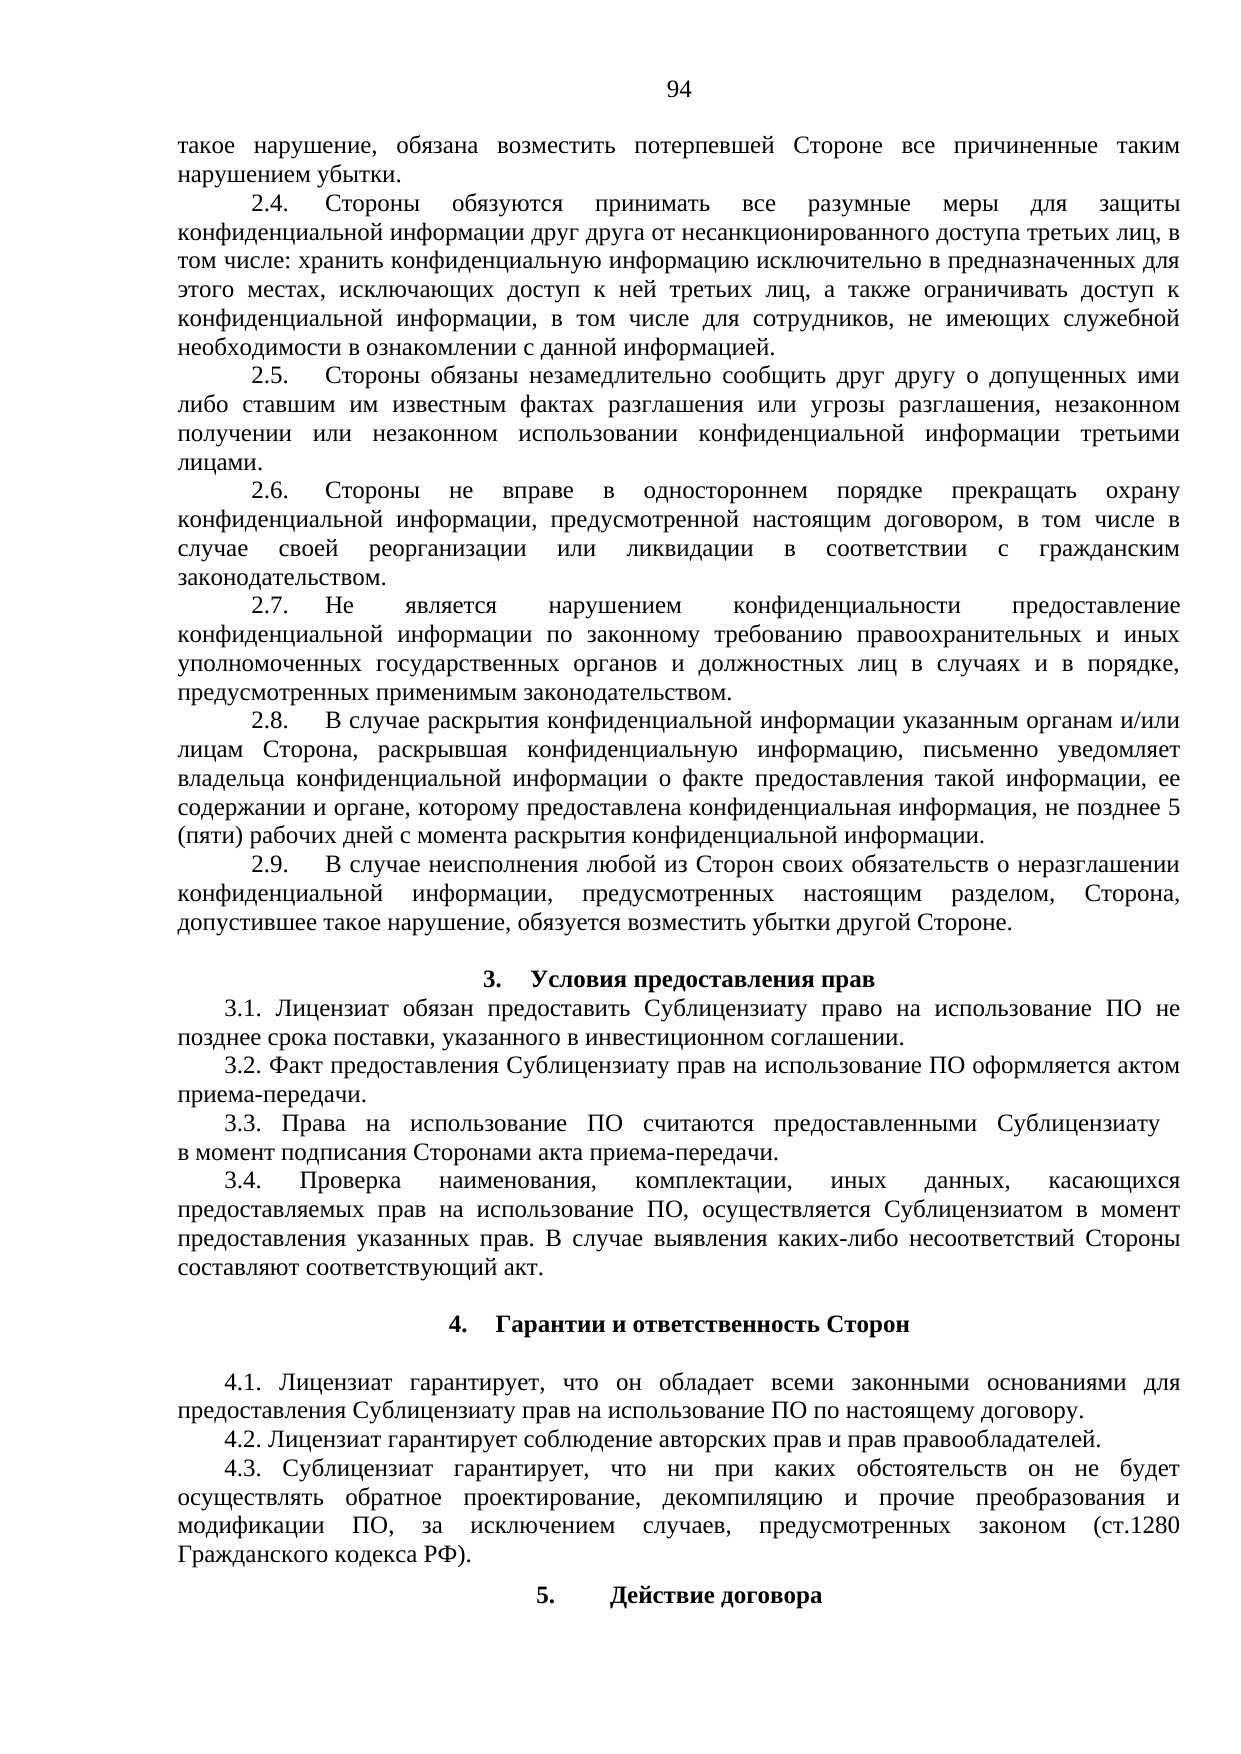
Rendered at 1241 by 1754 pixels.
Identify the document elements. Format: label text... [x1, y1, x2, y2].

list Условия предоставления прав [177, 964, 1181, 993]
list Стороны обязаны незамедлительно сообщить друг другу о допущенных ими либо ставшим им известным фактах разглашения или угрозы разглашения, незаконном получении или незаконном использовании конфиденциальной информации третьими лицами. [177, 361, 1181, 476]
list Гарантии и ответственность Сторон [177, 1309, 1181, 1338]
text 3.2. Факт предоставления Сублицензиату прав на использование ПО оформляется актом приема-передачи. [177, 1051, 1181, 1108]
text 3.3. Права на использование ПО считаются предоставленными Сублицензиату в момент подписания Сторонами акта приема-передачи. [177, 1108, 1181, 1166]
list В случае неисполнения любой из Сторон своих обязательств о неразглашении конфиденциальной информации, предусмотренных настоящим разделом, Сторона, допустившее такое нарушение, обязуется возместить убытки другой Стороне. [177, 849, 1181, 936]
text 3.4. Проверка наименования, комплектации, иных данных, касающихся предоставляемых прав на использование ПО, осуществляется Сублицензиатом в момент предоставления указанных прав. В случае выявления каких-либо несоответствий Стороны составляют соответствующий акт. [177, 1166, 1181, 1281]
text 4.1. Лицензиат гарантирует, что он обладает всеми законными основаниями для предоставления Сублицензиату прав на использование ПО по настоящему договору. [177, 1367, 1181, 1424]
list Действие договора [177, 1581, 1181, 1609]
text 3.1. Лицензиат обязан предоставить Сублицензиату право на использование ПО не позднее срока поставки, указанного в инвестиционном соглашении. [177, 993, 1181, 1051]
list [177, 131, 1181, 188]
text 4.3. Сублицензиат гарантирует, что ни при каких обстоятельств он не будет осуществлять обратное проектирование, декомпиляцию и прочие преобразования и модификации ПО, за исключением случаев, предусмотренных законом (ст.1280 Гражданского кодекса РФ). [177, 1453, 1181, 1568]
list Стороны не вправе в одностороннем порядке прекращать охрану конфиденциальной информации, предусмотренной настоящим договором, в том числе в случае своей реорганизации или ликвидации в соответствии с гражданским законодательством. [177, 476, 1181, 591]
text 4.2. Лицензиат гарантирует соблюдение авторских прав и прав правообладателей. [177, 1424, 1181, 1453]
list Стороны обязуются принимать все разумные меры для защиты конфиденциальной информации друг друга от несанкционированного доступа третьих лиц, в том числе: хранить конфиденциальную информацию исключительно в предназначенных для этого местах, исключающих доступ к ней третьих лиц, а также ограничивать доступ к конфиденциальной информации, в том числе для сотрудников, не имеющих служебной необходимости в ознакомлении с данной информацией. [177, 188, 1181, 361]
list В случае раскрытия конфиденциальной информации указанным органам и/или лицам Сторона, раскрывшая конфиденциальную информацию, письменно уведомляет владельца конфиденциальной информации о факте предоставления такой информации, ее содержании и органе, которому предоставлена конфиденциальная информация, не позднее 5 (пяти) рабочих дней с момента раскрытия конфиденциальной информации. [177, 706, 1181, 849]
list Не является нарушением конфиденциальности предоставление конфиденциальной информации по законному требованию правоохранительных и иных уполномоченных государственных органов и должностных лиц в случаях и в порядке, предусмотренных применимым законодательством. [177, 591, 1181, 706]
